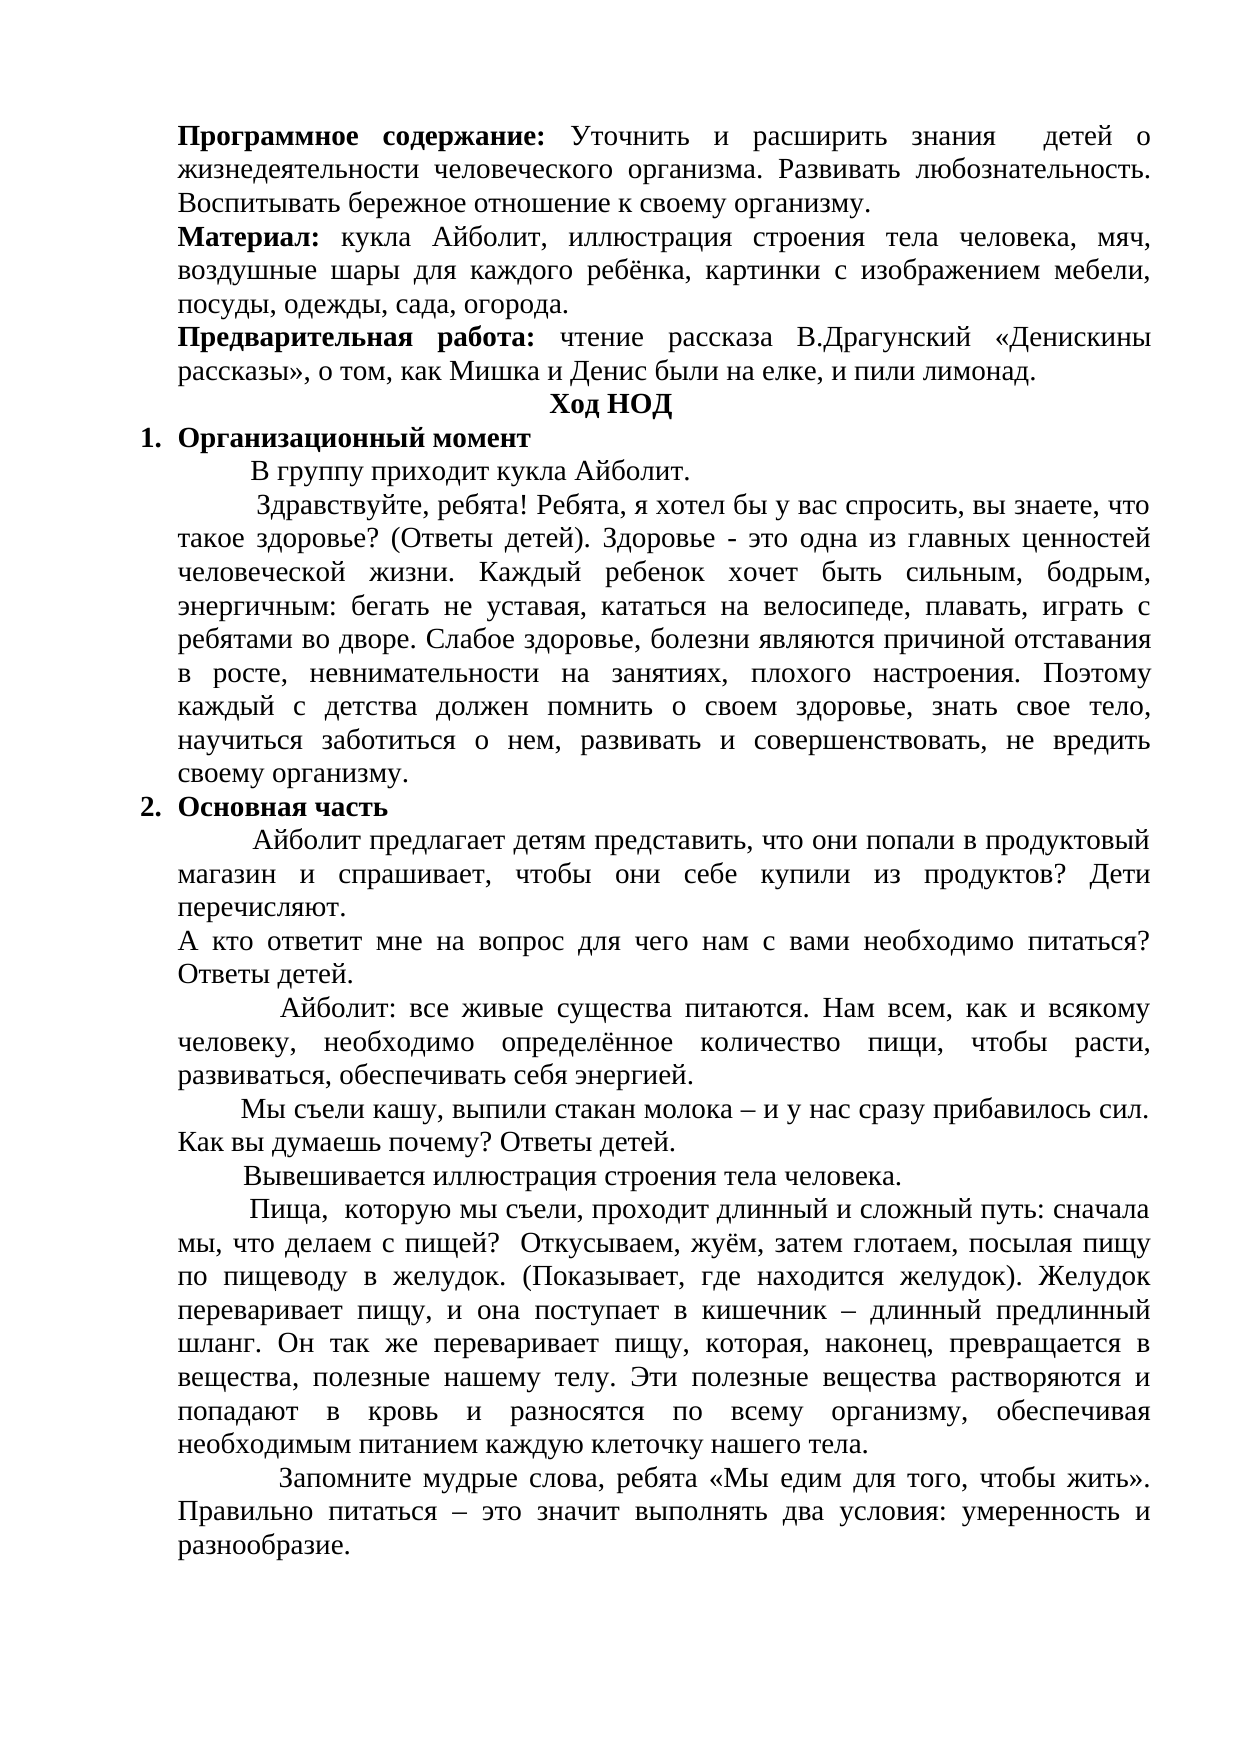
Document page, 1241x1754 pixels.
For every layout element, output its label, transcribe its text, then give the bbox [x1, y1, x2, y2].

text Предварительная работа: чтение рассказа В.Драгунский «Денискины рассказы», о том, как Мишка и Денис были на елке, и пили лимонад. [177, 319, 1152, 386]
text Запомните мудрые слова, ребята «Мы едим для того, чтобы жить». Правильно питаться – это значит выполнять два условия: умеренность и разнообразие. [177, 1460, 1152, 1560]
text Айболит: все живые существа питаются. Нам всем, как и всякому человеку, необходимо определённое количество пищи, чтобы расти, развиваться, обеспечивать себя энергией. [177, 990, 1152, 1091]
text В группу приходит кукла Айболит. [177, 453, 1152, 487]
text Айболит предлагает детям представить, что они попали в продуктовый магазин и спрашивает, чтобы они себе купили из продуктов? Дети перечисляют. [177, 822, 1152, 923]
text Пища, которую мы съели, проходит длинный и сложный путь: сначала мы, что делаем с пищей? Откусываем, жуём, затем глотаем, посылая пищу по пищеводу в желудок. (Показывает, где находится желудок). Желудок переваривает пищу, и она поступает в кишечник – длинный предлинный шланг. Он так же переваривает пищу, которая, наконец, превращается в вещества, полезные нашему телу. Эти полезные вещества растворяются и попадают в кровь и разносятся по всему организму, обеспечивая необходимым питанием каждую клеточку нашего тела. [177, 1191, 1152, 1460]
text Ход НОД [177, 386, 1152, 420]
list Организационный момент [140, 420, 1152, 453]
text Материал: кукла Айболит, иллюстрация строения тела человека, мяч, воздушные шары для каждого ребёнка, картинки с изображением мебели, посуды, одежды, сада, огорода. [177, 219, 1152, 319]
text Здравствуйте, ребята! Ребята, я хотел бы у вас спросить, вы знаете, что такое здоровье? (Ответы детей). Здоровье - это одна из главных ценностей человеческой жизни. Каждый ребенок хочет быть сильным, бодрым, энергичным: бегать не уставая, кататься на велосипеде, плавать, играть с ребятами во дворе. Слабое здоровье, болезни являются причиной отставания в росте, невнимательности на занятиях, плохого настроения. Поэтому каждый с детства должен помнить о своем здоровье, знать свое тело, научиться заботиться о нем, развивать и совершенствовать, не вредить своему организму. [177, 655, 1152, 789]
text А кто ответит мне на вопрос для чего нам с вами необходимо питаться? Ответы детей. [177, 923, 1152, 990]
text Вывешивается иллюстрация строения тела человека. [177, 1158, 1152, 1191]
list Основная часть [140, 789, 1152, 822]
text Здравствуйте, ребята! Ребята, я хотел бы у вас спросить, вы знаете, что такое здоровье? (Ответы детей). Здоровье - это одна из главных ценностей человеческой жизни. Каждый ребенок хочет быть сильным, бодрым, энергичным: бегать не уставая, кататься на велосипеде, плавать, играть с ребятами во дворе. Слабое здоровье, болезни являются причиной отставания в росте, невнимательности на занятиях, плохого настроения. Поэтому каждый с детства должен помнить о своем здоровье, знать свое тело, научиться заботиться о нем, развивать и совершенствовать, не вредить своему организму. [177, 487, 1152, 655]
text Мы съели кашу, выпили стакан молока – и у нас сразу прибавилось сил. Как вы думаешь почему? Ответы детей. [177, 1091, 1152, 1158]
text Программное содержание: Уточнить и расширить знания детей о жизнедеятельности человеческого организма. Развивать любознательность. Воспитывать бережное отношение к своему организму. [177, 118, 1152, 219]
